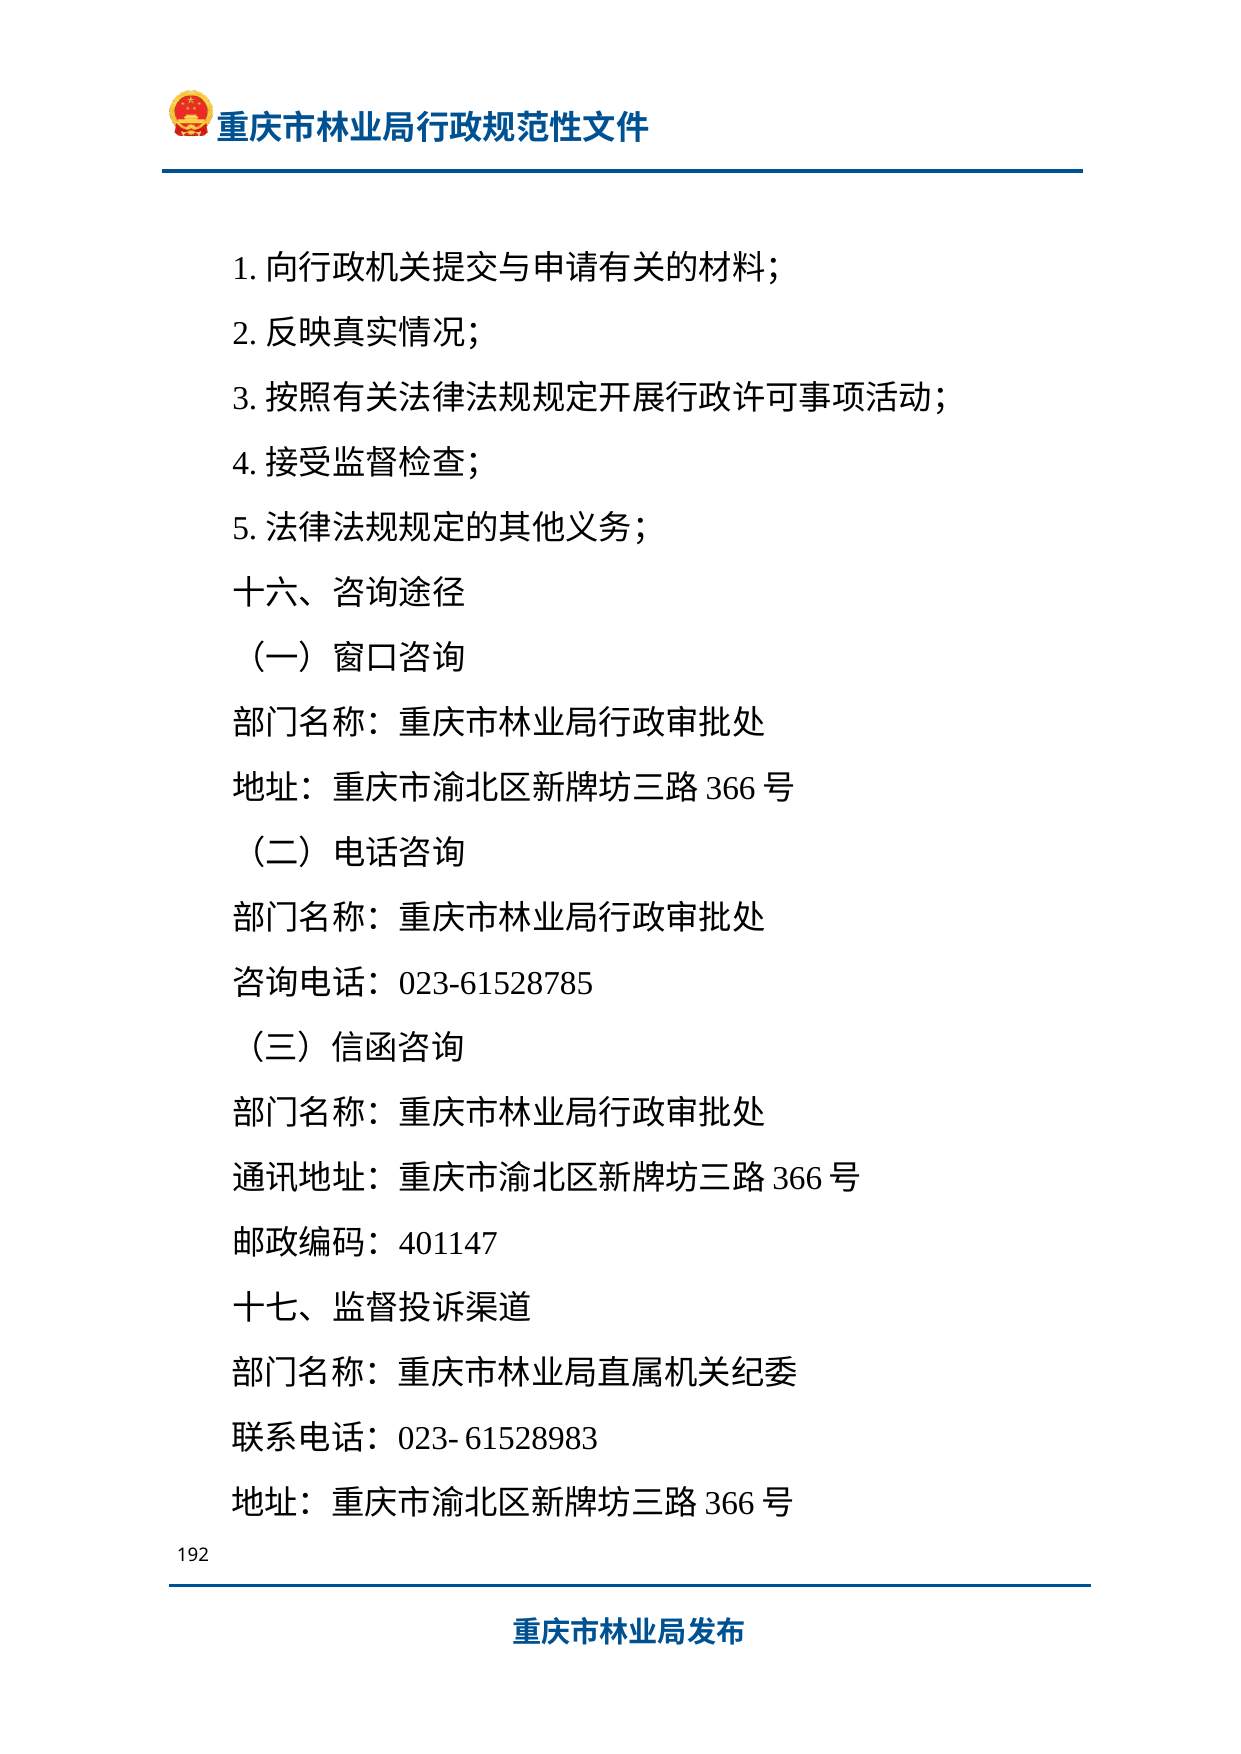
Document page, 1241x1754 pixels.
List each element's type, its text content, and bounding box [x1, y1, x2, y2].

text 通讯地址：重庆市渝北区新牌坊三路366号 [165, 1143, 1087, 1208]
text 联系电话：023- 61528983 [165, 1403, 1087, 1468]
text 部门名称：重庆市林业局行政审批处 [165, 883, 1087, 948]
text 3. 按照有关法律法规规定开展行政许可事项活动； [165, 363, 1087, 428]
text 十七、监督投诉渠道 [165, 1273, 1087, 1338]
text 地址：重庆市渝北区新牌坊三路366号 [165, 753, 1087, 818]
text 部门名称：重庆市林业局行政审批处 [165, 688, 1087, 753]
text 部门名称：重庆市林业局直属机关纪委 [165, 1338, 1087, 1403]
picture [165, 88, 217, 140]
text 1. 向行政机关提交与申请有关的材料； [165, 233, 1087, 298]
text （二）电话咨询 [165, 818, 1087, 883]
text 部门名称：重庆市林业局行政审批处 [165, 1078, 1087, 1143]
text 2. 反映真实情况； [165, 298, 1087, 363]
text 邮政编码：401147 [165, 1208, 1087, 1273]
text 地址：重庆市渝北区新牌坊三路366号 [165, 1468, 1087, 1533]
text （一）窗口咨询 [165, 623, 1087, 688]
text 4. 接受监督检查； [165, 428, 1087, 493]
text 十六、咨询途径 [165, 558, 1087, 623]
text 5. 法律法规规定的其他义务； [165, 493, 1087, 558]
text 咨询电话：023-61528785 [165, 948, 1087, 1013]
text （三）信函咨询 [165, 1013, 1087, 1078]
